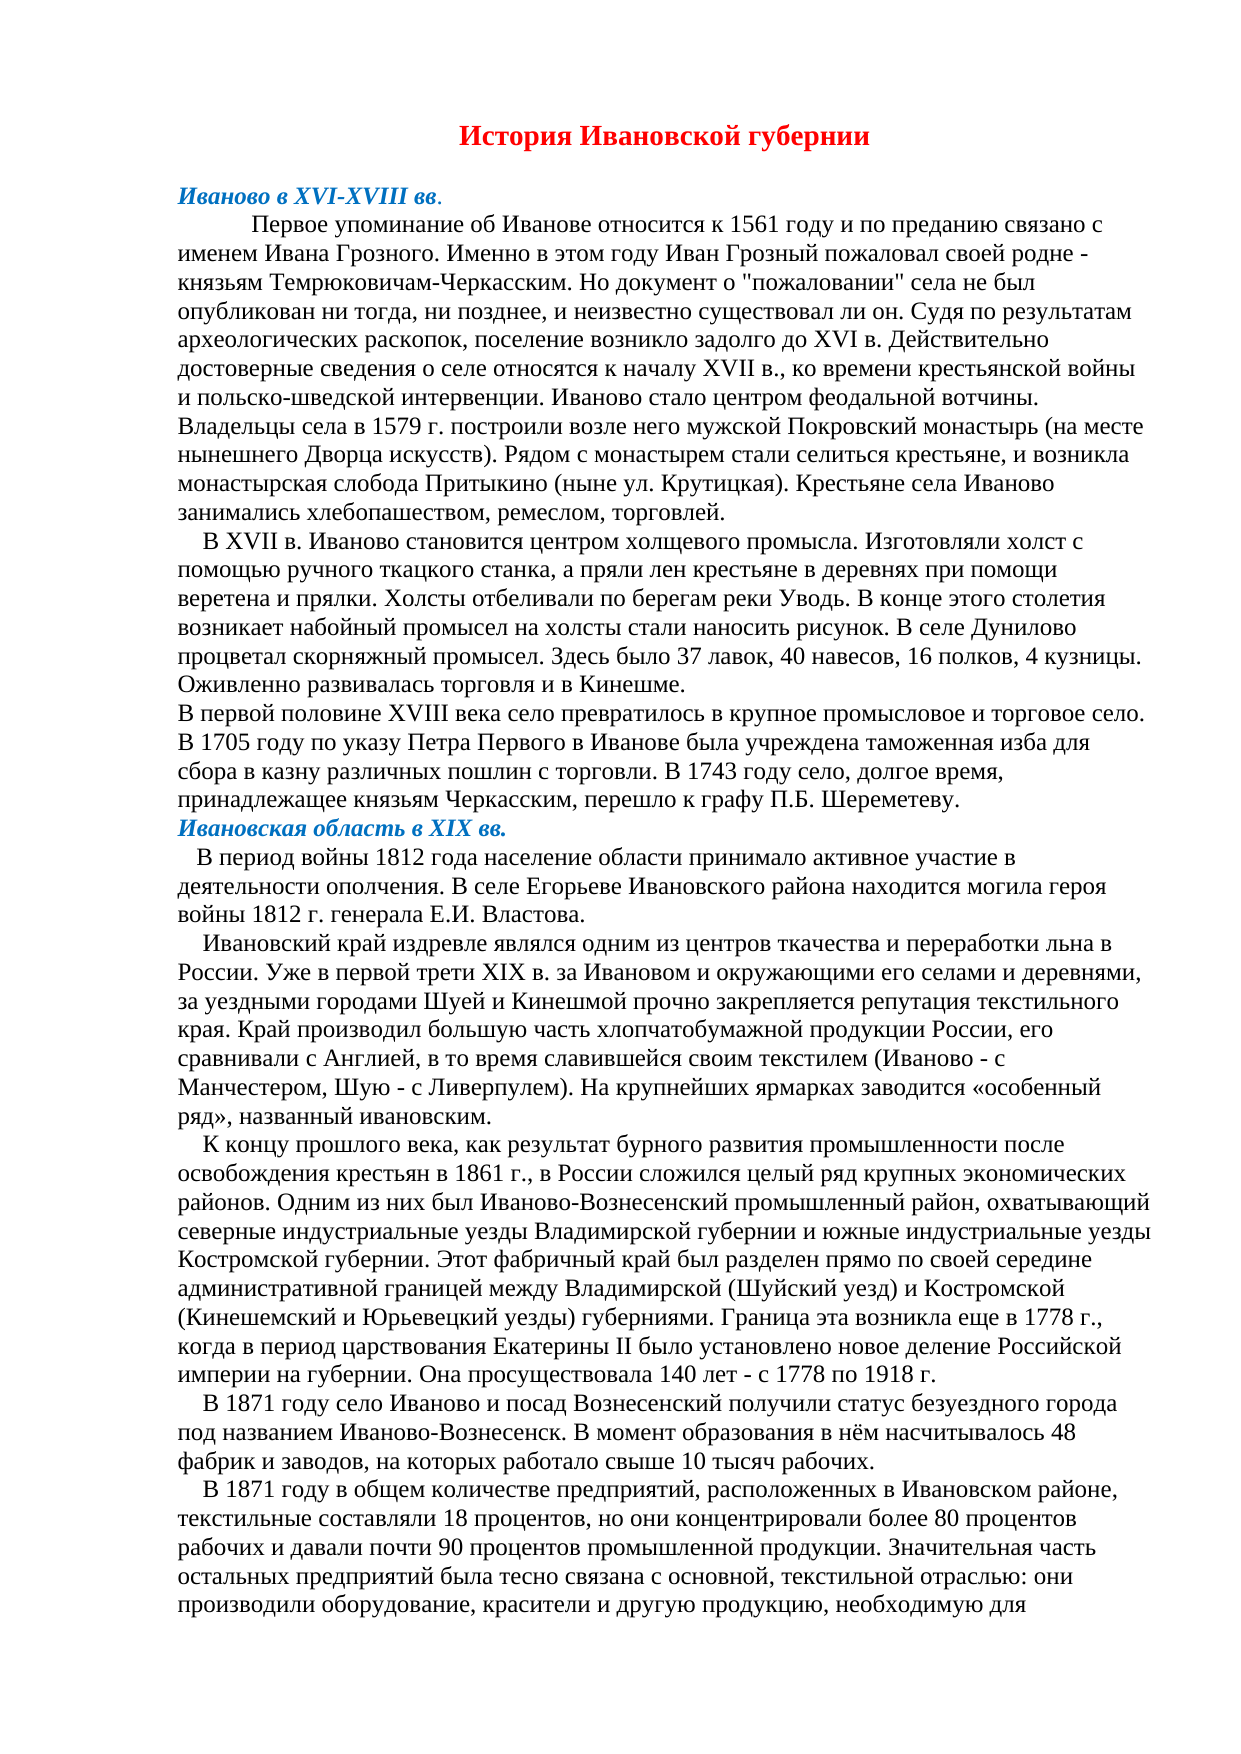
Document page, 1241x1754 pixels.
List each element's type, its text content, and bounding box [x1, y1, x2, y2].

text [177, 181, 1152, 1618]
text История Ивановской губернии [177, 118, 1152, 152]
